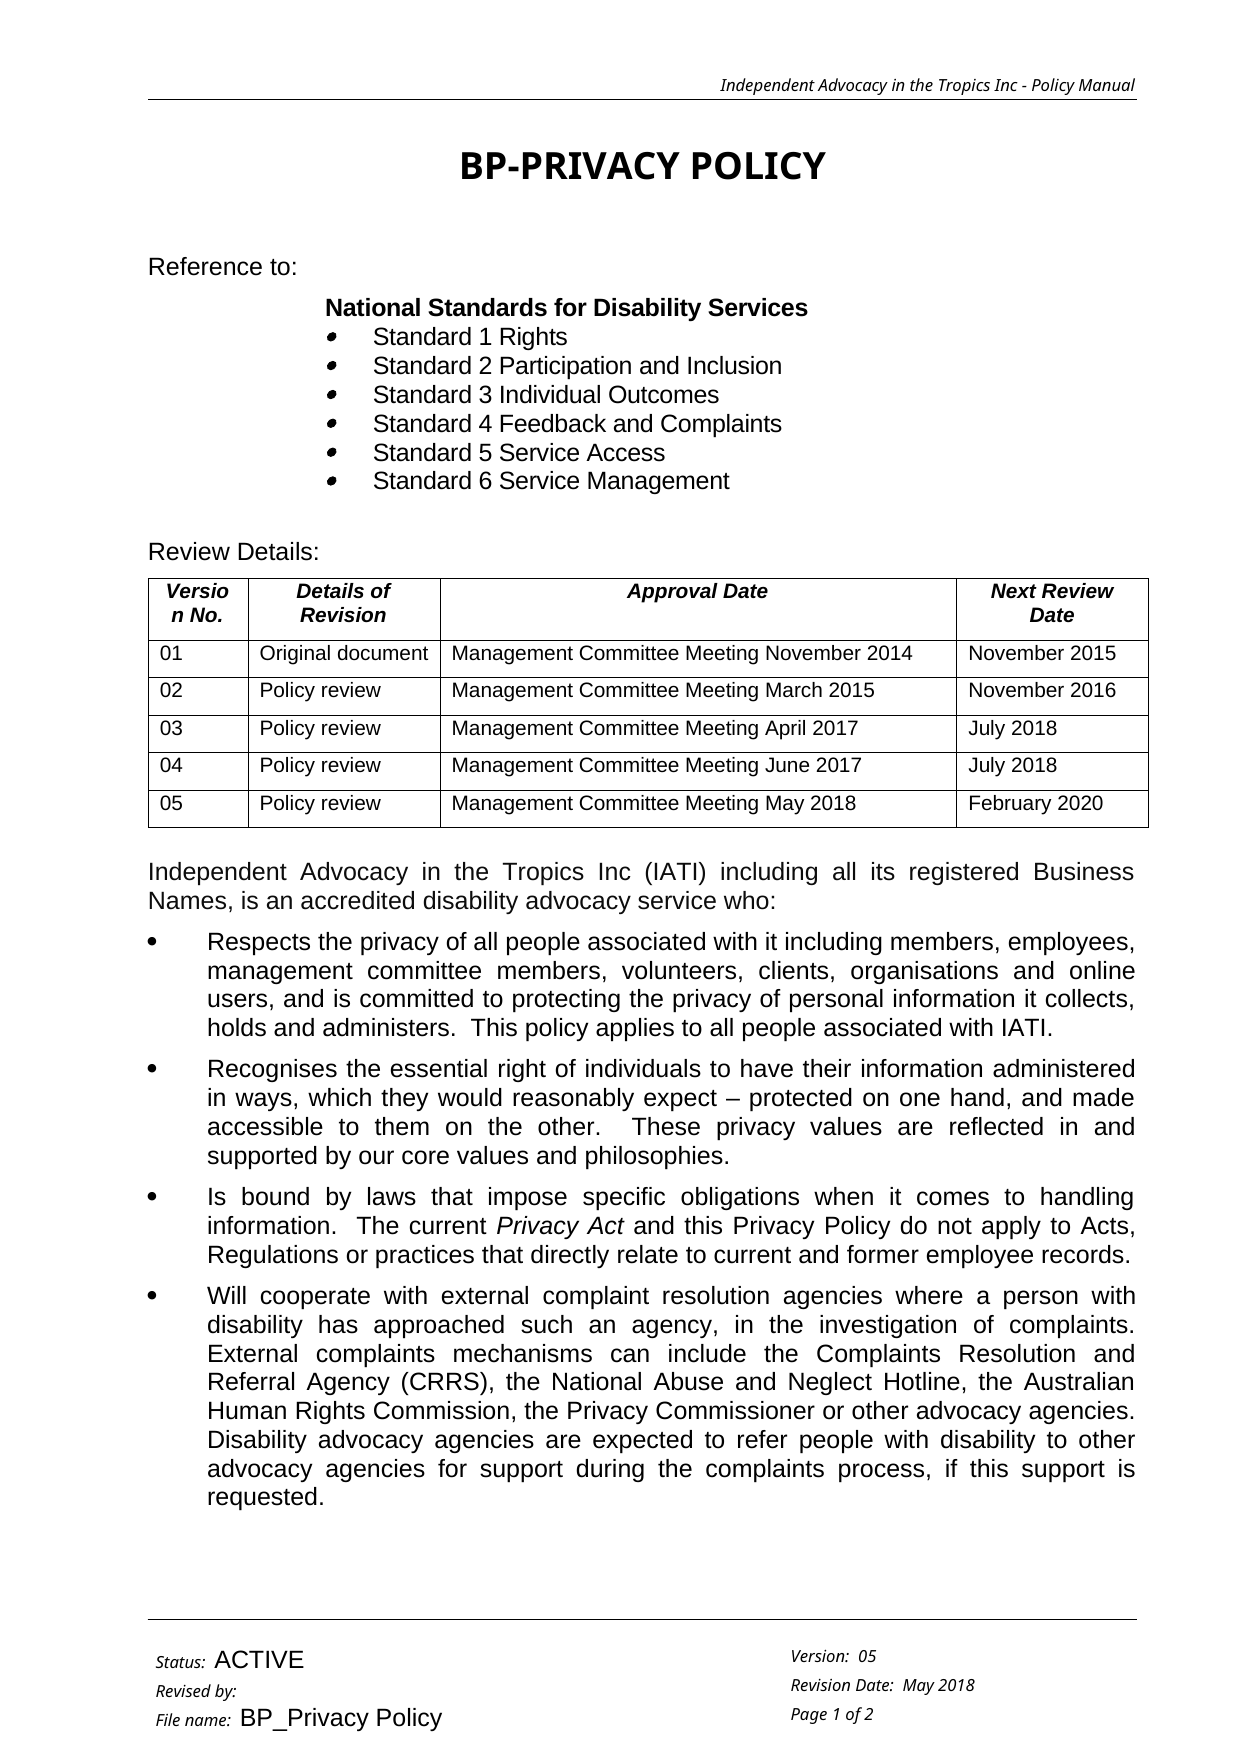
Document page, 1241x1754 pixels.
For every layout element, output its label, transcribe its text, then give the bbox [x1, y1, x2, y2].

table_cell Management Committee Meeting March 2015 [441, 678, 956, 714]
table_cell July 2018 [957, 716, 1148, 752]
list Recognises the essential right of individuals to have their information administered in ways, which they would reasonably expect – protected on one hand, and made accessible to them on the other. These privacy values are reflected in and supported by our core values and philosophies. [148, 1054, 1137, 1169]
table_cell 03 [149, 716, 248, 752]
list Will cooperate with external complaint resolution agencies where a person with disability has approached such an agency, in the investigation of complaints. External complaints mechanisms can include the Complaints Resolution and Referral Agency (CRRS), the National Abuse and Neglect Hotline, the Australian Human Rights Commission, the Privacy Commissioner or other advocacy agencies. Disability advocacy agencies are expected to refer people with disability to other advocacy agencies for support during the complaints process, if this support is requested. [148, 1281, 1137, 1511]
table_cell 01 [149, 641, 248, 677]
list Respects the privacy of all people associated with it including members, employees, management committee members, volunteers, clients, organisations and online users, and is committed to protecting the privacy of personal information it collects, holds and administers. This policy applies to all people associated with IATI. [148, 927, 1137, 1042]
list National Standards for Disability Services [325, 293, 1137, 322]
text Independent Advocacy in the Tropics Inc (IATI) including all its registered Business Names, is an accredited disability advocacy service who: [148, 857, 1137, 914]
list Standard 2 Participation and Inclusion [325, 351, 1137, 380]
table_header Approval Date [441, 579, 956, 639]
table_cell Policy review [249, 678, 440, 714]
table_cell November 2016 [957, 678, 1148, 714]
list Standard 3 Individual Outcomes [325, 380, 1137, 409]
table_cell July 2018 [957, 753, 1148, 789]
text Reference to: [148, 252, 1137, 281]
table_cell Original document [249, 641, 440, 677]
list Standard 5 Service Access [325, 437, 1137, 466]
table_cell Policy review [249, 716, 440, 752]
table_cell Management Committee Meeting April 2017 [441, 716, 956, 752]
table_cell 05 [149, 791, 248, 827]
table_cell Policy review [249, 791, 440, 827]
subtitle BP-PRIVACY POLICY [148, 139, 1137, 190]
table_header Version No. [149, 579, 248, 639]
table_cell Policy review [249, 753, 440, 789]
table_cell Management Committee Meeting June 2017 [441, 753, 956, 789]
list Standard 1 Rights [325, 322, 1137, 351]
table_cell Management Committee Meeting November 2014 [441, 641, 956, 677]
table_cell 02 [149, 678, 248, 714]
text Review Details: [148, 537, 1137, 566]
table_cell February 2020 [957, 791, 1148, 827]
table_header Details of Revision [249, 579, 440, 639]
list Is bound by laws that impose specific obligations when it comes to handling information. The current Privacy Act and this Privacy Policy do not apply to Acts, Regulations or practices that directly relate to current and former employee records. [148, 1182, 1137, 1268]
table_header Next Review Date [957, 579, 1148, 639]
list Standard 6 Service Management [325, 466, 1137, 495]
list Standard 4 Feedback and Complaints [325, 409, 1137, 437]
table_cell November 2015 [957, 641, 1148, 677]
table_cell Management Committee Meeting May 2018 [441, 791, 956, 827]
table_cell 04 [149, 753, 248, 789]
